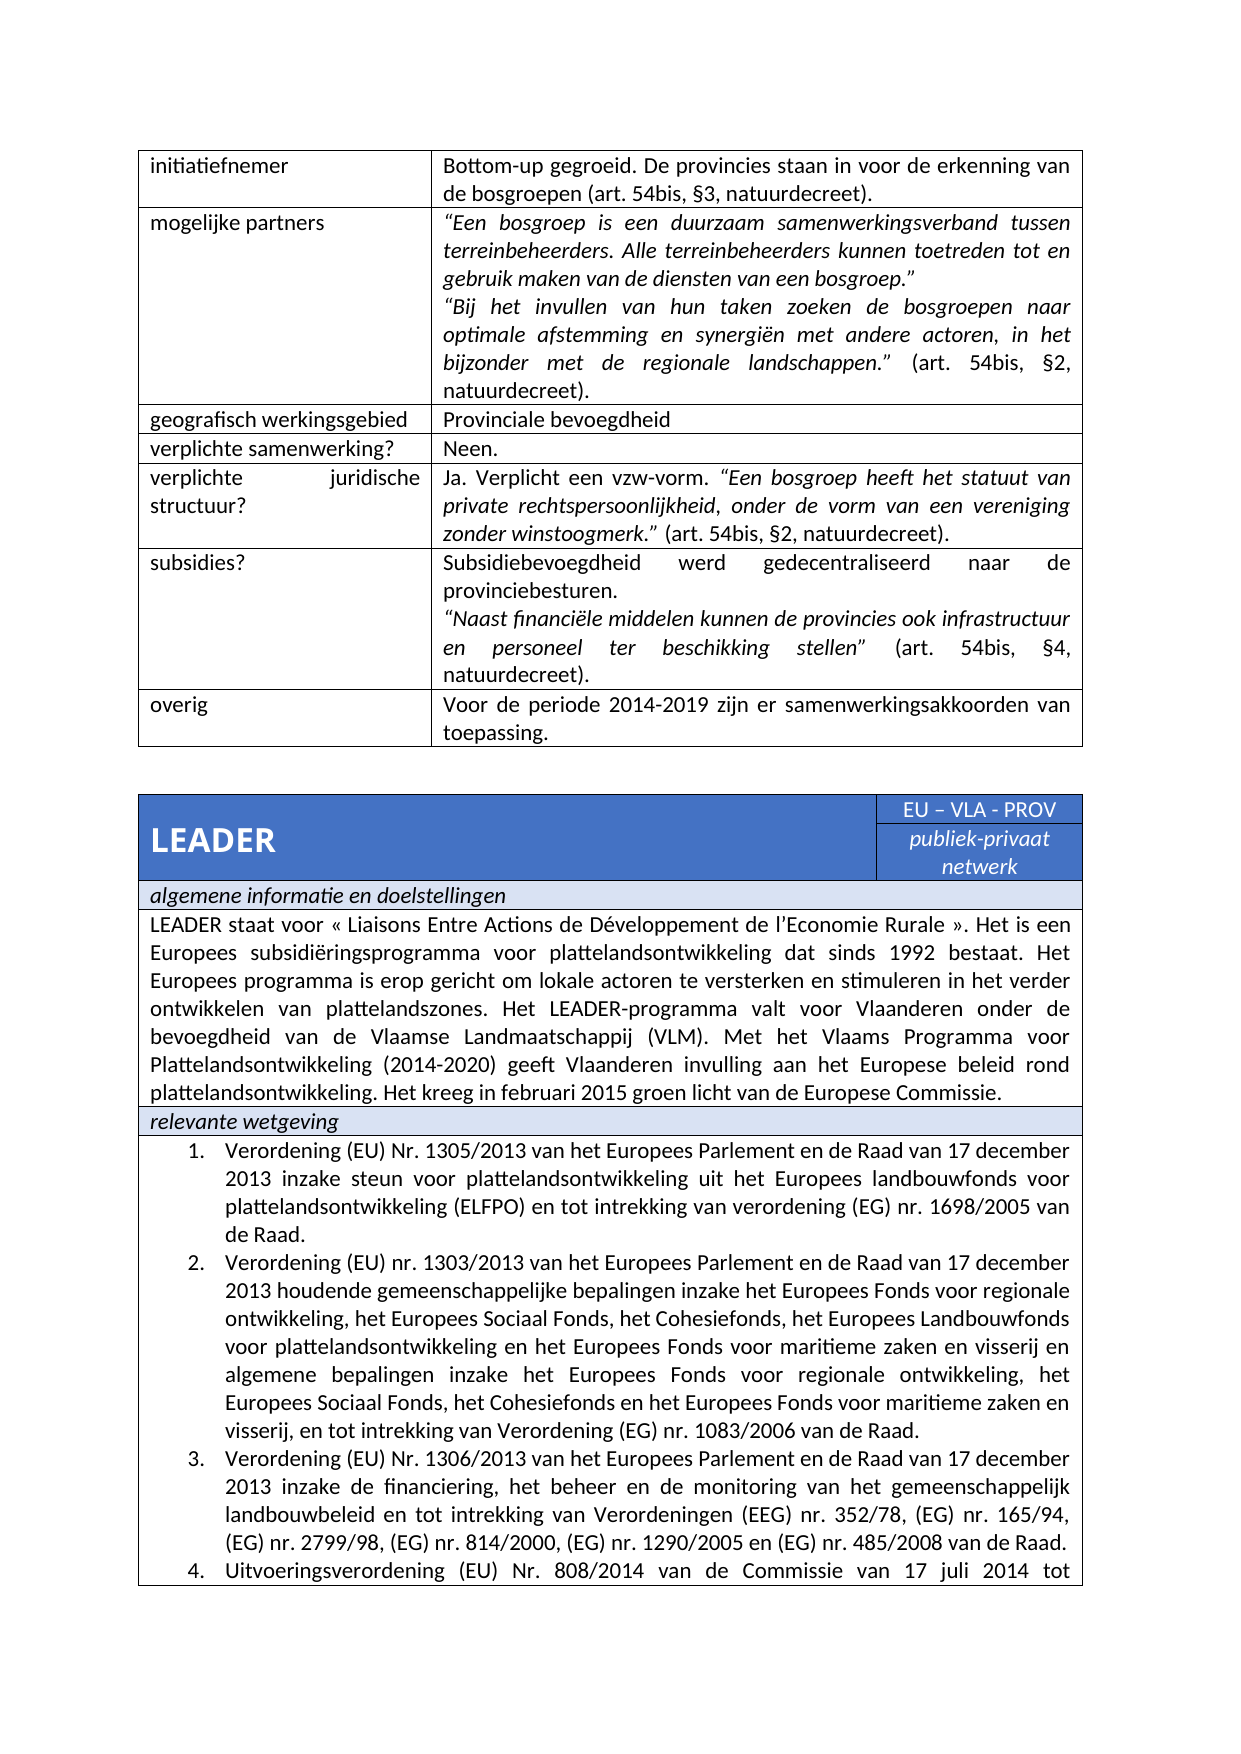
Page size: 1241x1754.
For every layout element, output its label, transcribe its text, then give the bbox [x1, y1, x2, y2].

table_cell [139, 1136, 1082, 1584]
table_cell Neen. [432, 434, 1082, 462]
table_cell verplichte juridische structuur? [139, 464, 431, 547]
table_header LEADER [139, 795, 876, 880]
table_cell overig [139, 690, 431, 746]
table_cell publiek-privaat netwerk [877, 824, 1082, 880]
table_cell Bottom-up gegroeid. De provincies staan in voor de erkenning van de bosgroepen (art. 54bis, §3, natuurdecreet). [432, 151, 1082, 207]
table_cell algemene informatie en doelstellingen [139, 881, 1082, 909]
table_cell Ja. Verplicht een vzw-vorm. “Een bosgroep heeft het statuut van private rechtspersoonlijkheid, onder de vorm van een vereniging zonder winstoogmerk.” (art. 54bis, §2, natuurdecreet). [432, 464, 1082, 547]
table_cell verplichte samenwerking? [139, 434, 431, 462]
table_cell mogelijke partners [139, 208, 431, 404]
table_cell Provinciale bevoegdheid [432, 405, 1082, 433]
table_cell subsidies? [139, 549, 431, 689]
table_cell Voor de periode 2014-2019 zijn er samenwerkingsakkoorden van toepassing. [432, 690, 1082, 746]
table_cell Subsidiebevoegdheid werd gedecentraliseerd naar de provinciebesturen. “Naast financiële middelen kunnen de provincies ook infrastructuur en personeel ter beschikking stellen” (art. 54bis, §4, natuurdecreet). [432, 549, 1082, 689]
table_cell geografisch werkingsgebied [139, 405, 431, 433]
table_cell “Een bosgroep is een duurzaam samenwerkingsverband tussen terreinbeheerders. Alle terreinbeheerders kunnen toetreden tot en gebruik maken van de diensten van een bosgroep.” “Bij het invullen van hun taken zoeken de bosgroepen naar optimale afstemming en synergiën met andere actoren, in het bijzonder met de regionale landschappen.” (art. 54bis, §2, natuurdecreet). [432, 208, 1082, 404]
table_cell LEADER staat voor « Liaisons Entre Actions de Développement de l’Economie Rurale ». Het is een Europees subsidiëringsprogramma voor plattelandsontwikkeling dat sinds 1992 bestaat. Het Europees programma is erop gericht om lokale actoren te versterken en stimuleren in het verder ontwikkelen van plattelandszones. Het LEADER-programma valt voor Vlaanderen onder de bevoegdheid van de Vlaamse Landmaatschappij (VLM). Met het Vlaams Programma voor Plattelandsontwikkeling (2014-2020) geeft Vlaanderen invulling aan het Europese beleid rond plattelandsontwikkeling. Het kreeg in februari 2015 groen licht van de Europese Commissie. [139, 910, 1082, 1106]
table_cell relevante wetgeving [139, 1107, 1082, 1135]
table_cell initiatiefnemer [139, 151, 431, 207]
table_header EU – VLA - PROV [877, 795, 1082, 823]
